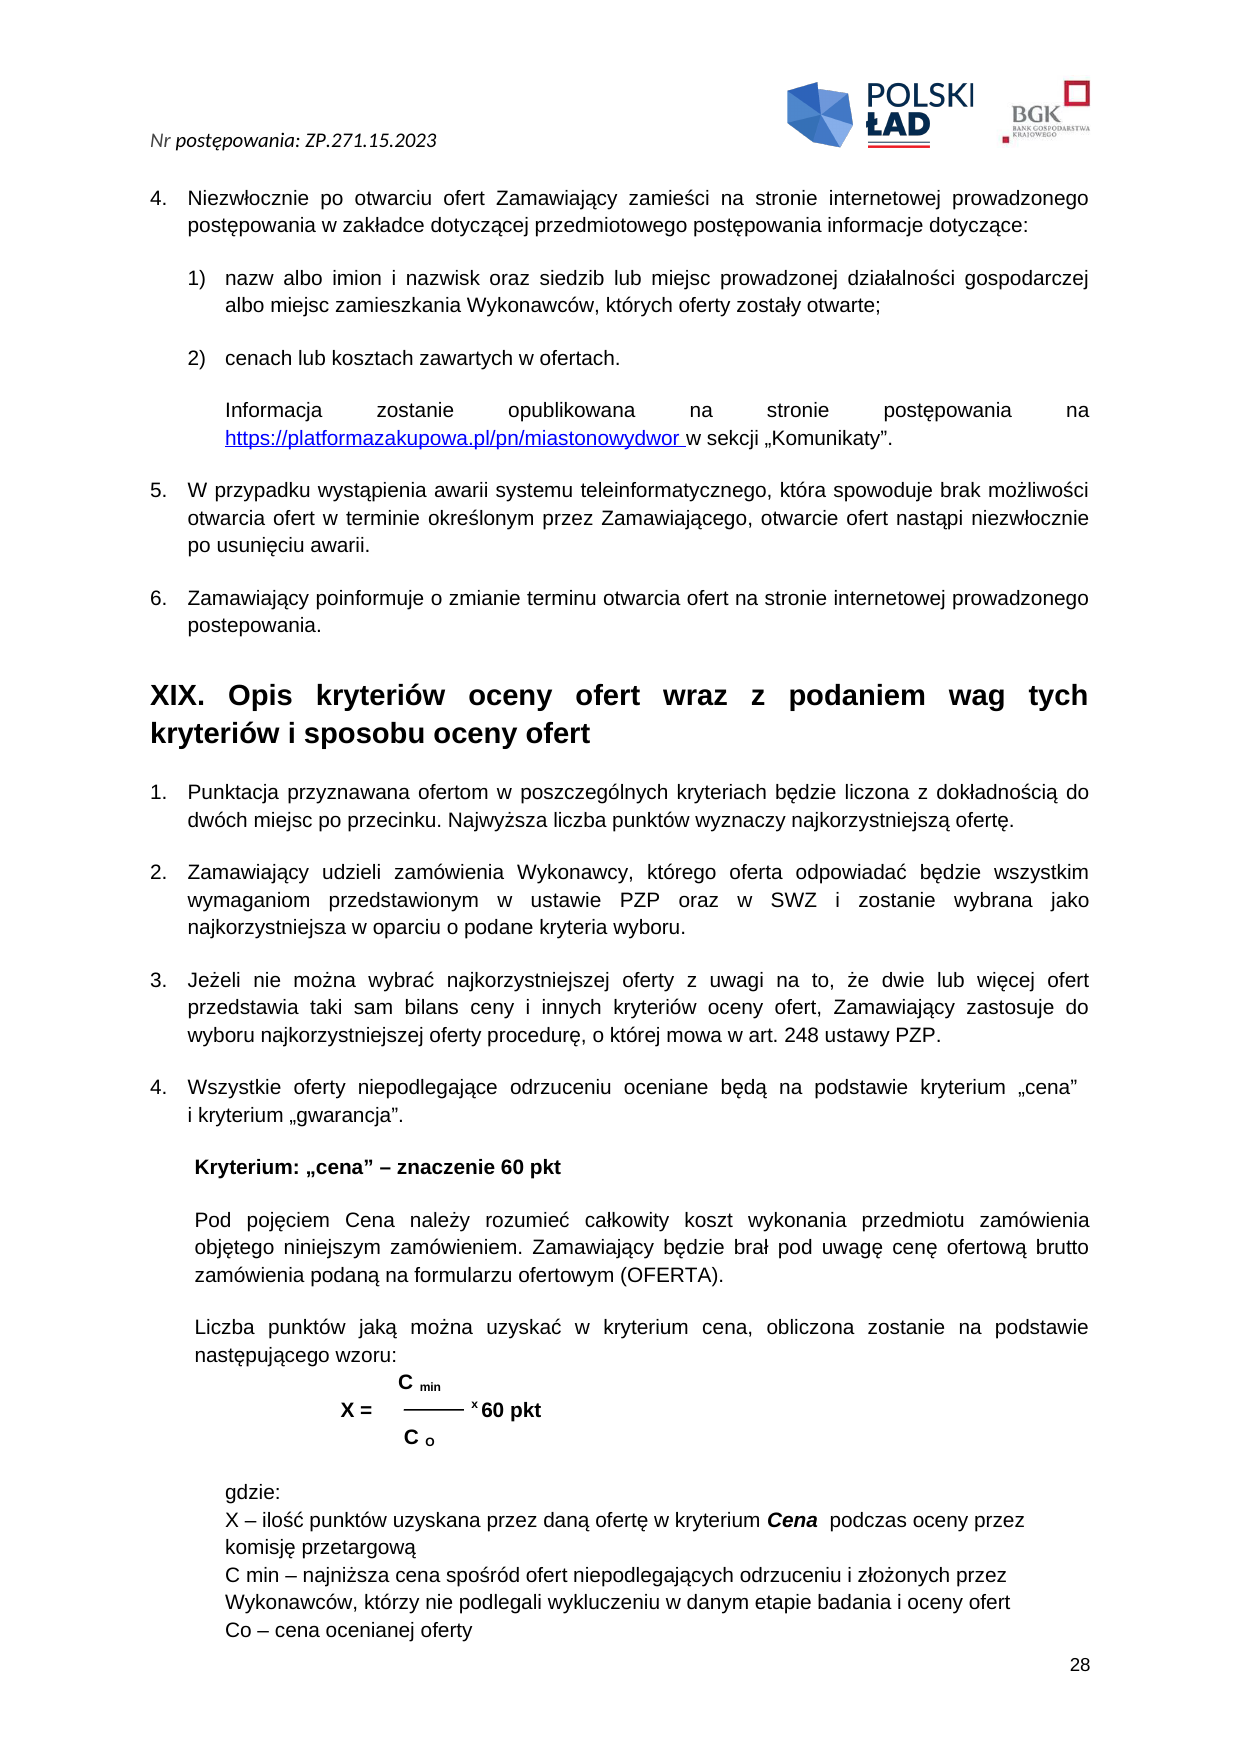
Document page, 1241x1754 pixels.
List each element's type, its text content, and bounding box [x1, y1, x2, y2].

text Informacja zostanie opublikowana na stronie postępowania na https://platformazakupowa.pl/pn/miastonowydwor w sekcji „Komunikaty”. [225, 398, 1090, 449]
list cenach lub kosztach zawartych w ofertach. [187, 345, 1090, 369]
list Punktacja przyznawana ofertom w poszczególnych kryteriach będzie liczona z dokładnością do dwóch miejsc po przecinku. Najwyższa liczba punktów wyznaczy najkorzystniejszą ofertę. [150, 780, 1090, 831]
list Wszystkie oferty niepodlegające odrzuceniu oceniane będą na podstawie kryterium „cena” i kryterium „gwarancja”. [150, 1075, 1090, 1126]
subtitle XIX. Opis kryteriów oceny ofert wraz z podaniem wag tych kryteriów i sposobu oceny ofert [150, 678, 1090, 750]
list nazw albo imion i nazwisk oraz siedzib lub miejsc prowadzonej działalności gospodarczej albo miejsc zamieszkania Wykonawców, których oferty zostały otwarte; [187, 265, 1090, 317]
text Liczba punktów jaką można uzyskać w kryterium cena, obliczona zostanie na podstawie następującego wzoru: [194, 1315, 1090, 1366]
text X – ilość punktów uzyskana przez daną ofertę w kryterium Cena podczas oceny przez komisję przetargową [225, 1507, 1090, 1559]
list Zamawiający poinformuje o zmianie terminu otwarcia ofert na stronie internetowej prowadzonego postepowania. [150, 585, 1090, 637]
picture [787, 82, 974, 148]
list Jeżeli nie można wybrać najkorzystniejszej oferty z uwagi na to, że dwie lub więcej ofert przedstawia taki sam bilans ceny i innych kryteriów oceny ofert, Zamawiający zastosuje do wyboru najkorzystniejszej oferty procedurę, o której mowa w art. 248 ustawy PZP. [150, 967, 1090, 1046]
list W przypadku wystąpienia awarii systemu teleinformatycznego, która spowoduje brak możliwości otwarcia ofert w terminie określonym przez Zamawiającego, otwarcie ofert nastąpi niezwłocznie po usunięciu awarii. [150, 478, 1090, 557]
text Pod pojęciem Cena należy rozumieć całkowity koszt wykonania przedmiotu zamówienia objętego niniejszym zamówieniem. Zamawiający będzie brał pod uwagę cenę ofertową brutto zamówienia podaną na formularzu ofertowym (OFERTA). [194, 1207, 1090, 1286]
list Zamawiający udzieli zamówienia Wykonawcy, którego oferta odpowiadać będzie wszystkim wymaganiom przedstawionym w ustawie PZP oraz w SWZ i zostanie wybrana jako najkorzystniejsza w oparciu o podane kryteria wyboru. [150, 860, 1090, 939]
text X = x 60 pkt [150, 1397, 1090, 1421]
text gdzie: [150, 1480, 1090, 1504]
text C min [150, 1370, 1090, 1394]
text Kryterium: „cena” – znaczenie 60 pkt [194, 1155, 1090, 1179]
list Niezwłocznie po otwarciu ofert Zamawiający zamieści na stronie internetowej prowadzonego postępowania w zakładce dotyczącej przedmiotowego postępowania informacje dotyczące: [150, 185, 1090, 237]
text Co – cena ocenianej oferty [150, 1617, 1090, 1641]
text C min – najniższa cena spośród ofert niepodlegających odrzuceniu i złożonych przez Wykonawców, którzy nie podlegali wykluczeniu w danym etapie badania i oceny ofert [225, 1562, 1090, 1614]
text C O [150, 1425, 1090, 1449]
